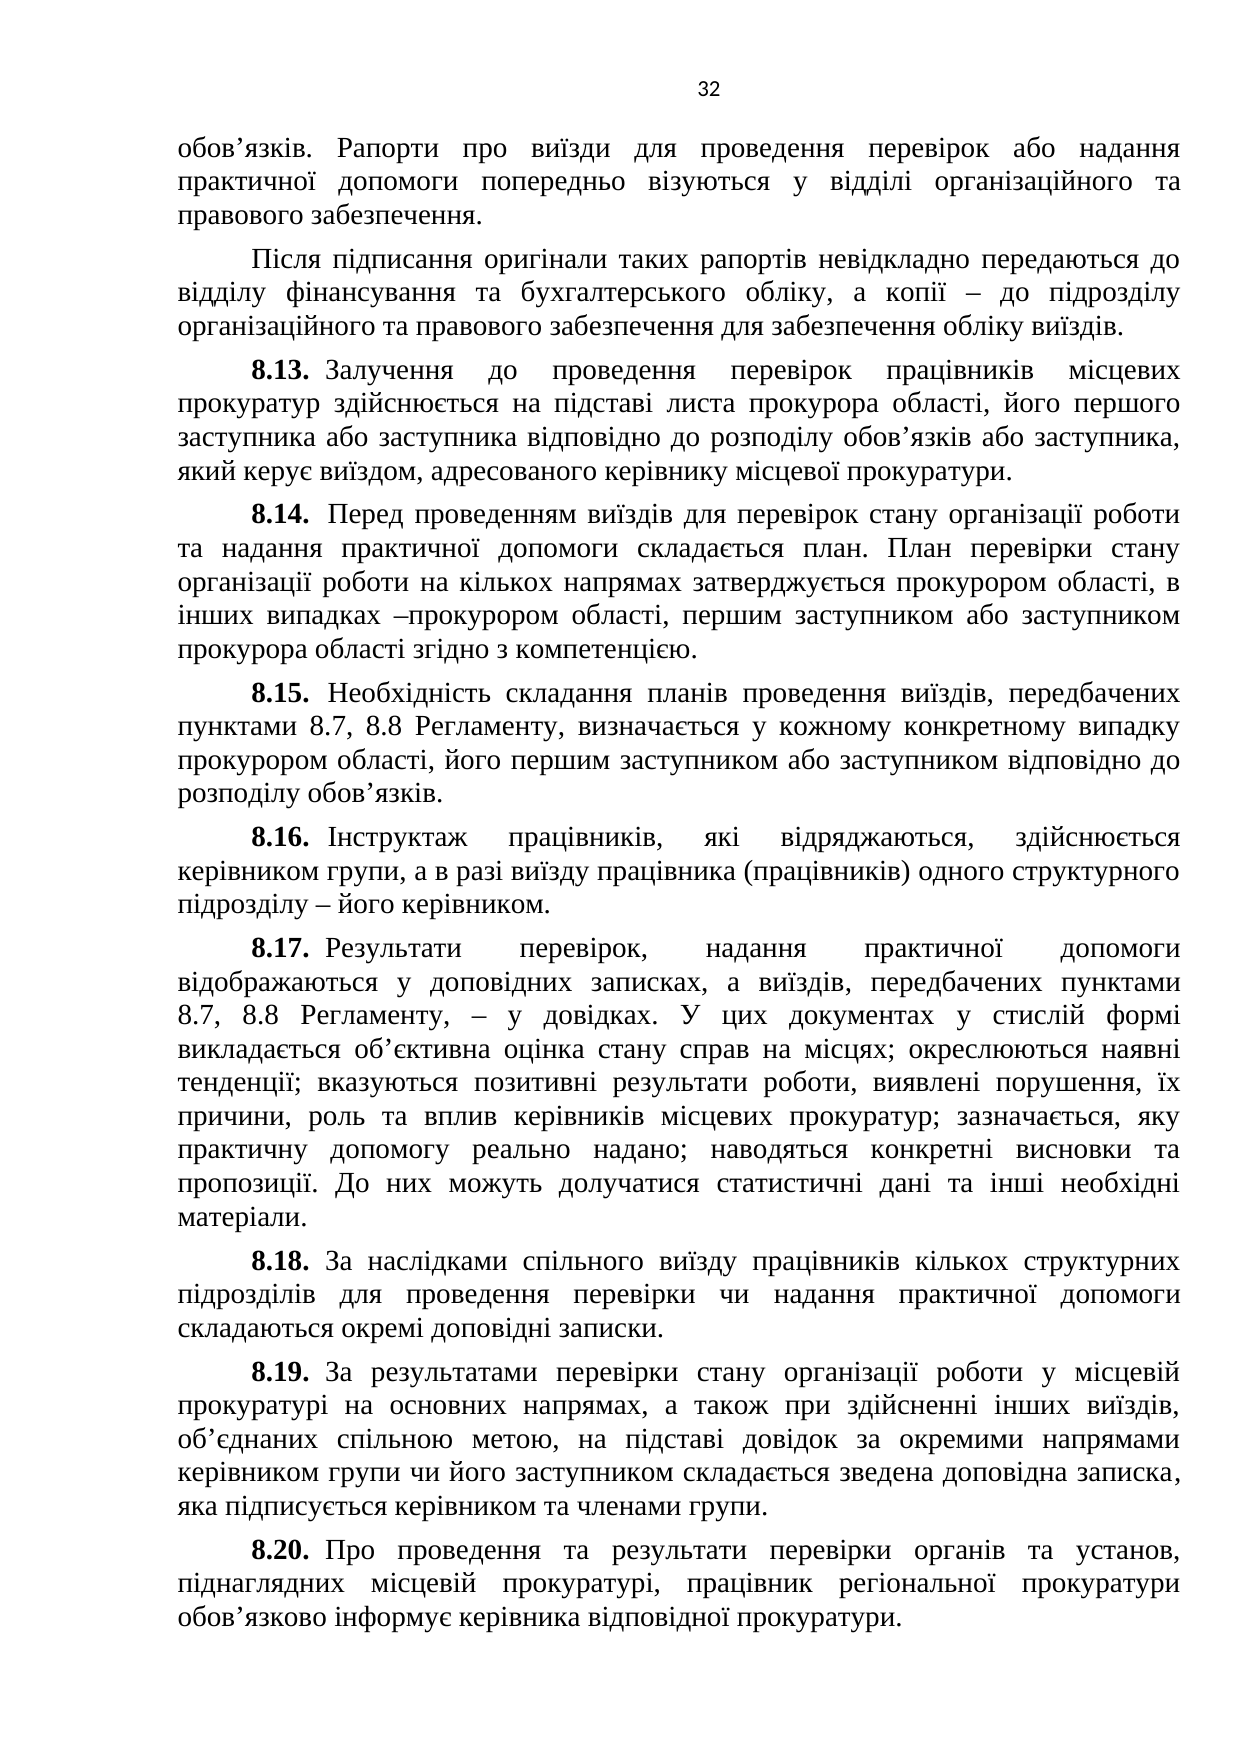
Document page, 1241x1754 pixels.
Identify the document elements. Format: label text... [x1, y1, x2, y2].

text 8.14. Перед проведенням виїздів для перевірок стану організації роботи та надання практичної допомоги складається план. План перевірки стану організації роботи на кількох напрямах затверджується прокурором області, в інших випадках –прокурором області, першим заступником або заступником прокурора області згідно з компетенцією. [177, 497, 1181, 664]
text 8.15. Необхідність складання планів проведення виїздів, передбачених пунктами 8.7, 8.8 Регламенту, визначається у кожному конкретному випадку прокурором області, його першим заступником або заступником відповідно до розподілу обов’язків. [177, 675, 1181, 809]
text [177, 130, 1181, 231]
text 8.19. За результатами перевірки стану організації роботи у місцевій прокуратурі на основних напрямах, а також при здійсненні інших виїздів, об’єднаних спільною метою, на підставі довідок за окремими напрямами керівником групи чи його заступником складається зведена доповідна записка, яка підписується керівником та членами групи. [177, 1354, 1181, 1521]
text 8.13. Залучення до проведення перевірок працівників місцевих прокуратур здійснюється на підставі листа прокурора області, його першого заступника або заступника відповідно до розподілу обов’язків або заступника, який керує виїздом, адресованого керівнику місцевої прокуратури. [177, 352, 1181, 486]
text 8.20. Про проведення та результати перевірки органів та установ, піднаглядних місцевій прокуратурі, працівник регіональної прокуратури обов’язково інформує керівника відповідної прокуратури. [177, 1532, 1181, 1632]
text 8.16. Інструктаж працівників, які відряджаються, здійснюється керівником групи, а в разі виїзду працівника (працівників) одного структурного підрозділу – його керівником. [177, 819, 1181, 920]
text 8.17. Результати перевірок, надання практичної допомоги відображаються у доповідних записках, а виїздів, передбачених пунктами 8.7, 8.8 Регламенту, – у довідках. У цих документах у стислій формі викладається об’єктивна оцінка стану справ на місцях; окреслюються наявні тенденції; вказуються позитивні результати роботи, виявлені порушення, їх причини, роль та вплив керівників місцевих прокуратур; зазначається, яку практичну допомогу реально надано; наводяться конкретні висновки та пропозиції. До них можуть долучатися статистичні дані та інші необхідні матеріали. [177, 930, 1181, 1232]
text Після підписання оригінали таких рапортів невідкладно передаються до відділу фінансування та бухгалтерського обліку, а копії – до підрозділу організаційного та правового забезпечення для забезпечення обліку виїздів. [177, 241, 1181, 342]
text 8.18. За наслідками спільного виїзду працівників кількох структурних підрозділів для проведення перевірки чи надання практичної допомоги складаються окремі доповідні записки. [177, 1243, 1181, 1343]
